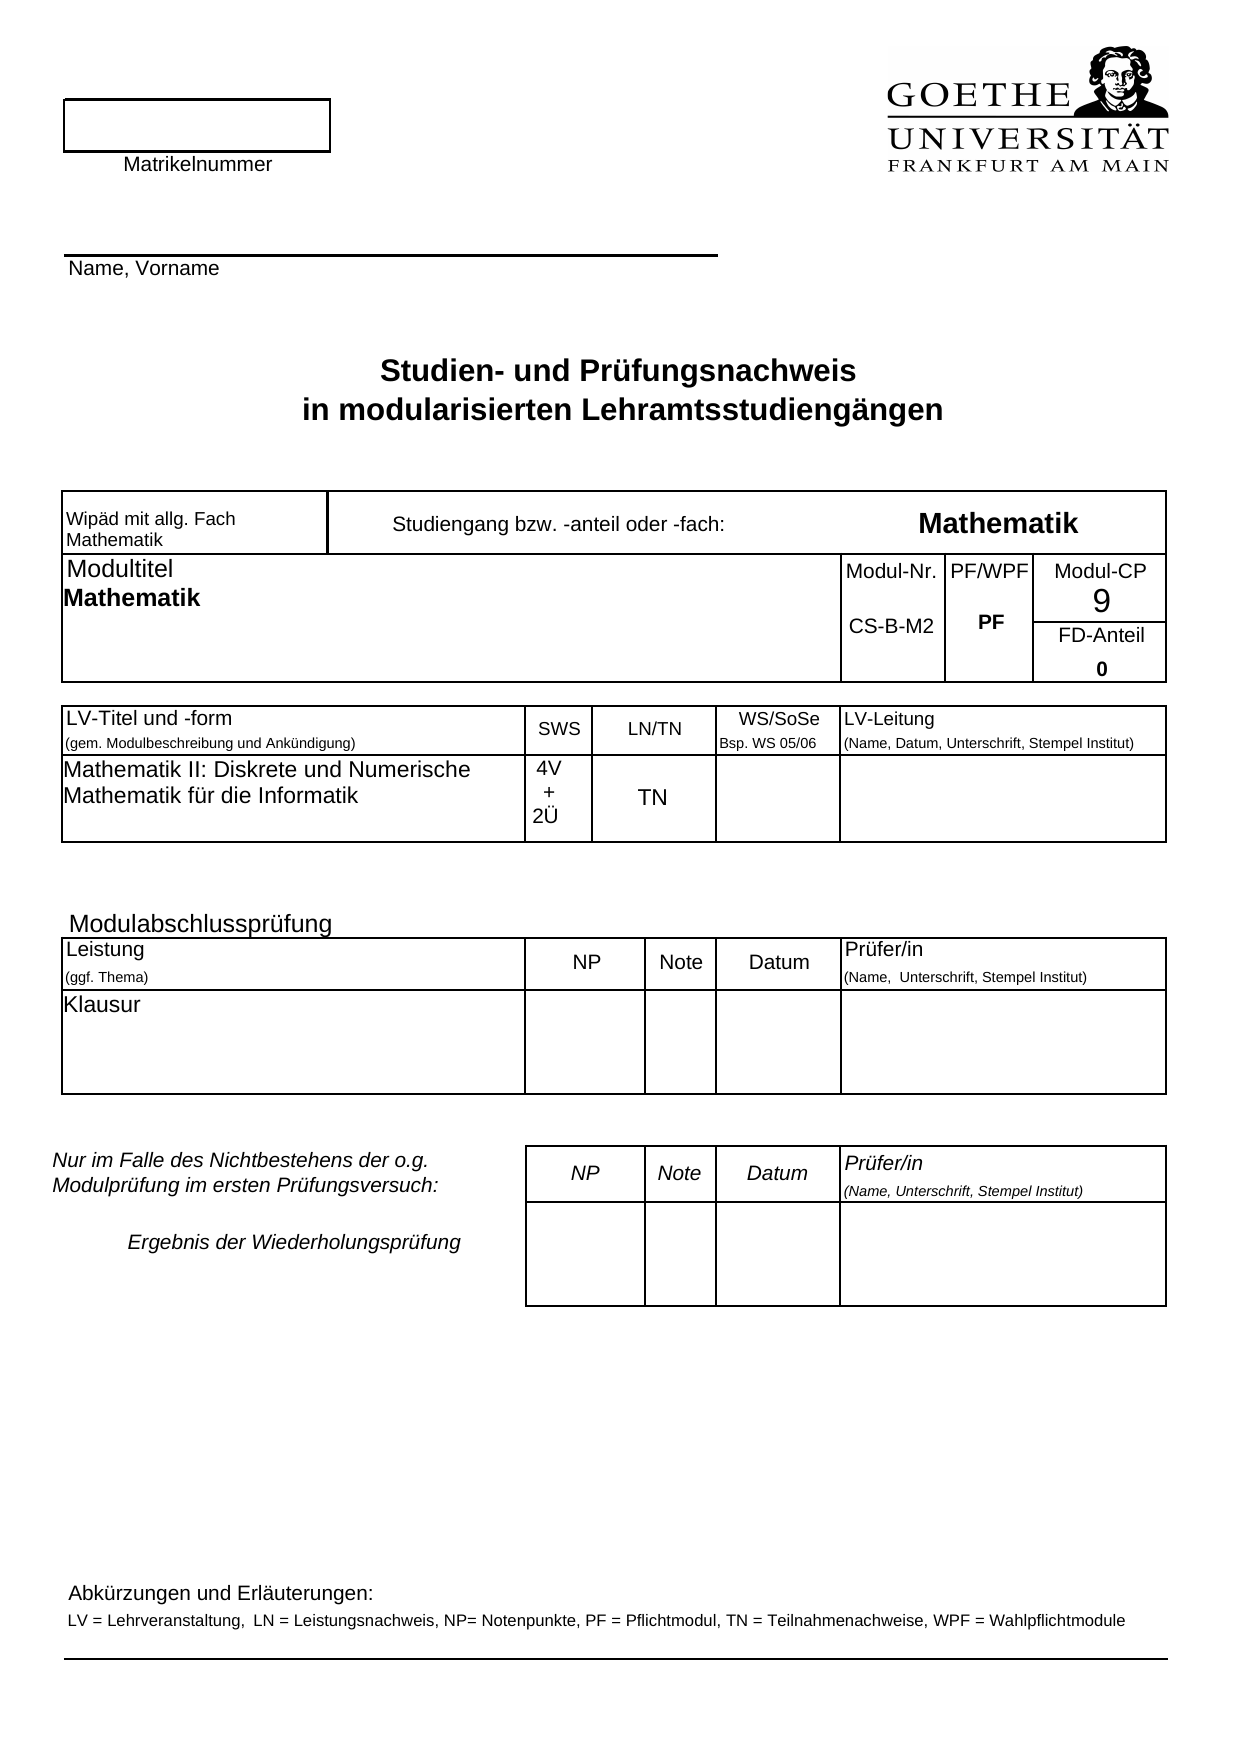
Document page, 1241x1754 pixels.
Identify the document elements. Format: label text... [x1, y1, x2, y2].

text Studien- und Prüfungsnachweis [374, 352, 863, 388]
table_cell 4V + 2Ü [526, 756, 591, 841]
table_header LN/TN [593, 707, 715, 753]
table_cell Modul-Nr. CS-B-M2 [842, 555, 944, 681]
table_header Wipäd mit allg. Fach Mathematik [63, 492, 326, 552]
text Name, Vorname [68, 256, 1184, 279]
table_header NP [526, 939, 644, 989]
table_header Studiengang bzw. -anteil oder -fach: Mathematik [329, 492, 1165, 552]
table_header Prüfer/in (Name, Unterschrift, Stempel Institut) [842, 939, 1165, 989]
table_cell [717, 991, 840, 1093]
table_cell Mathematik II: Diskrete und Numerische Mathematik für die Informatik [63, 756, 524, 841]
picture [887, 46, 1169, 172]
table_cell TN [593, 756, 715, 841]
text Modulabschlussprüfung [68, 908, 1184, 937]
table_cell Modultitel Mathematik [63, 555, 840, 681]
table_header LV-Leitung (Name, Datum, Unterschrift, Stempel Institut) [841, 707, 1165, 753]
table_header Leistung (ggf. Thema) [63, 939, 524, 989]
table_header LV-Titel und -form (gem. Modulbeschreibung und Ankündigung) [63, 707, 524, 753]
table_cell [717, 756, 839, 841]
table_header Note [646, 939, 715, 989]
table_cell FD-Anteil 0 [1034, 623, 1165, 681]
table_cell Klausur [63, 991, 524, 1093]
table_cell [646, 991, 715, 1093]
text Ergebnis der Wiederholungsprüfung [127, 1229, 1184, 1253]
table_header SWS [526, 707, 591, 753]
table_header Datum [717, 939, 840, 989]
table_cell [841, 756, 1165, 841]
text Nur im Falle des Nichtbestehens der o.g. Modulprüfung im ersten Prüfungsversuch: [52, 1147, 462, 1197]
table_cell Modul-CP 9 [1034, 555, 1165, 621]
table_cell [526, 991, 644, 1093]
text in modularisierten Lehramtsstudiengängen [296, 391, 950, 426]
table_cell [842, 991, 1165, 1093]
table_cell PF/WPF PF [946, 555, 1032, 681]
table_header WS/SoSe Bsp. WS 05/06 [717, 707, 839, 753]
